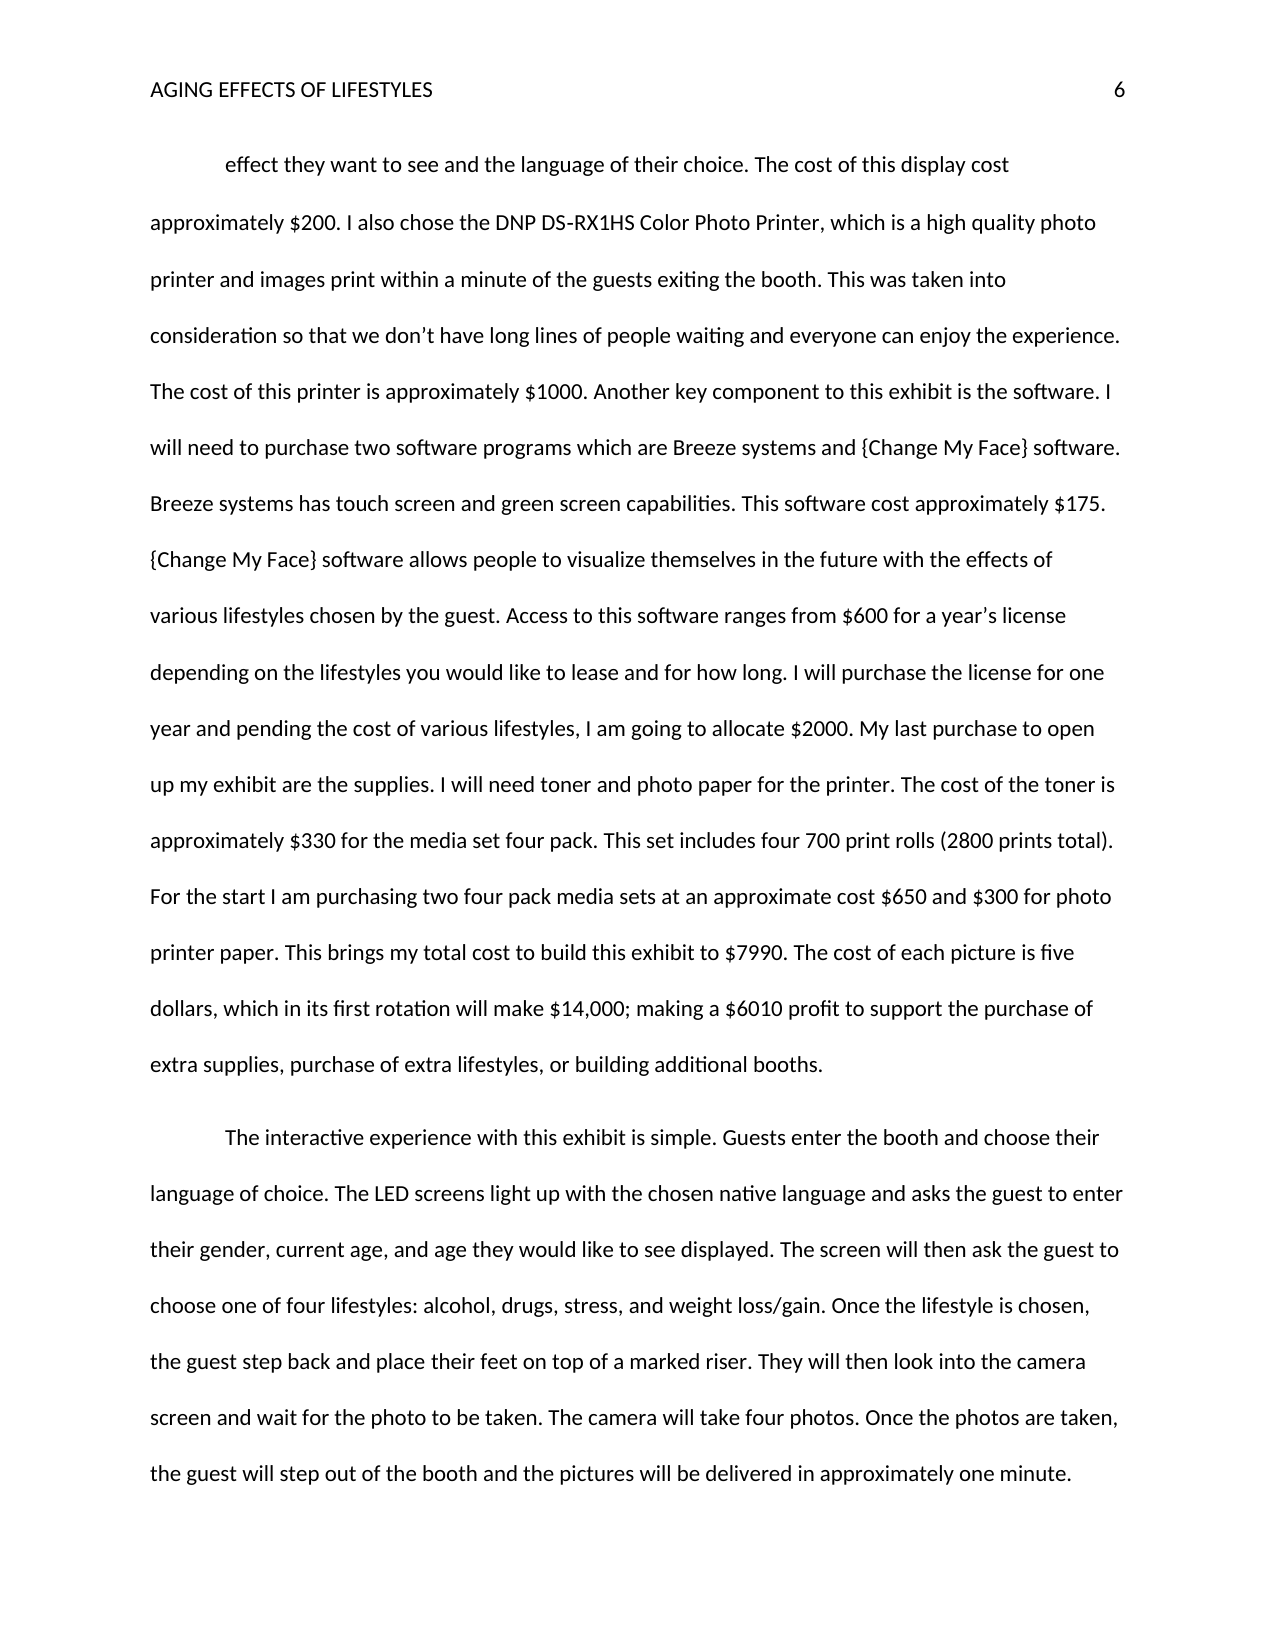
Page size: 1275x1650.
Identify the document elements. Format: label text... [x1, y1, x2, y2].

text effect they want to see and the language of their choice. The cost of this display cost approximately $200. I also chose the DNP DS‑RX1HS Color Photo Printer, which is a high quality photo printer and images print within a minute of the guests exiting the booth. This was taken into consideration so that we don’t have long lines of people waiting and everyone can enjoy the experience. The cost of this printer is approximately $1000. Another key component to this exhibit is the software. I will need to purchase two software programs which are Breeze systems and {Change My Face} software. Breeze systems has touch screen and green screen capabilities. This software cost approximately $175. {Change My Face} software allows people to visualize themselves in the future with the effects of various lifestyles chosen by the guest. Access to this software ranges from $600 for a year’s license depending on the lifestyles you would like to lease and for how long. I will purchase the license for one year and pending the cost of various lifestyles, I am going to allocate $2000. My last purchase to open up my exhibit are the supplies. I will need toner and photo paper for the printer. The cost of the toner is approximately $330 for the media set four pack. This set includes four 700 print rolls (2800 prints total). For the start I am purchasing two four pack media sets at an approximate cost $650 and $300 for photo printer paper. This brings my total cost to build this exhibit to $7990. The cost of each picture is five dollars, which in its first rotation will make $14,000; making a $6010 profit to support the purchase of extra supplies, purchase of extra lifestyles, or building additional booths. [150, 150, 1125, 1078]
text The interactive experience with this exhibit is simple. Guests enter the booth and choose their language of choice. The LED screens light up with the chosen native language and asks the guest to enter their gender, current age, and age they would like to see displayed. The screen will then ask the guest to choose one of four lifestyles: alcohol, drugs, stress, and weight loss/gain. Once the lifestyle is chosen, the guest step back and place their feet on top of a marked riser. They will then look into the camera screen and wait for the photo to be taken. The camera will take four photos. Once the photos are taken, the guest will step out of the booth and the pictures will be delivered in approximately one minute. [150, 1123, 1125, 1487]
